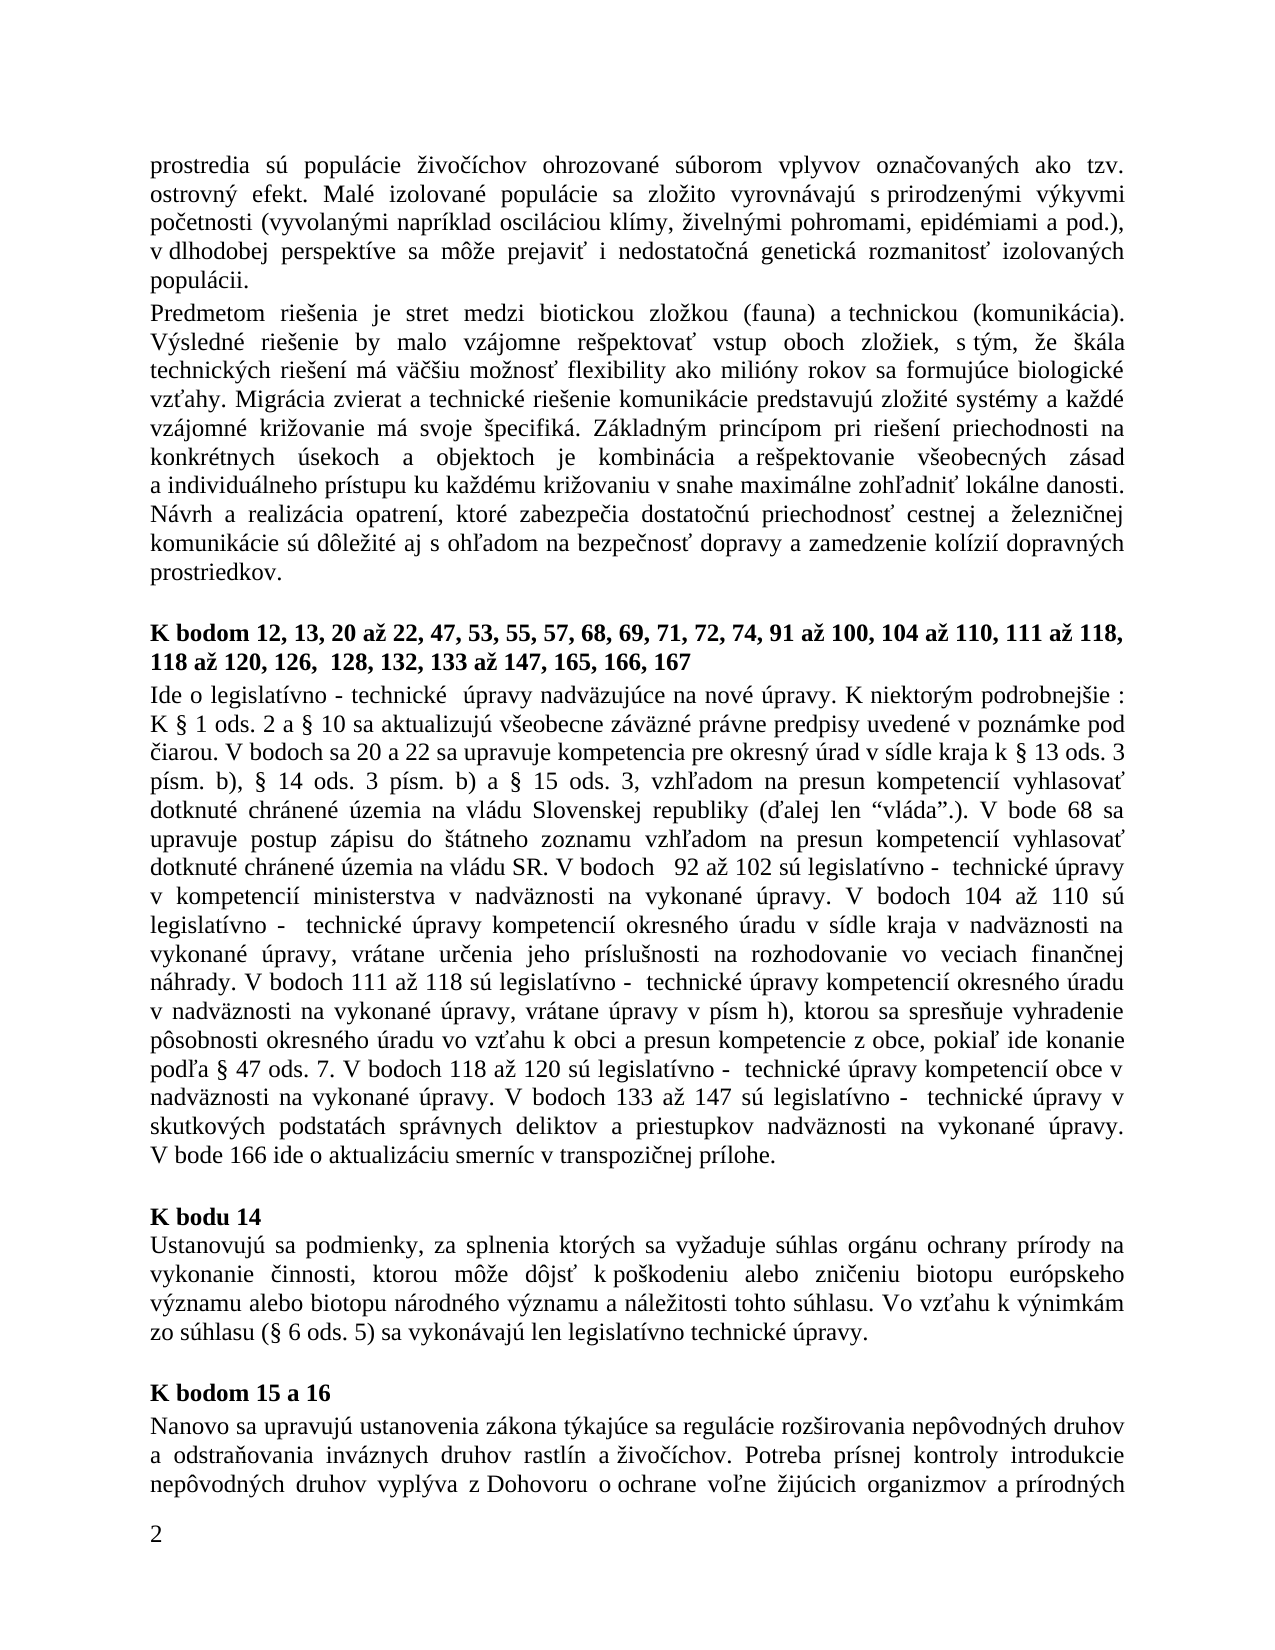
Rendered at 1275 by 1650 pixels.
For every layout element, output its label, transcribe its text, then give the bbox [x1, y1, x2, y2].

text Ide o legislatívno - technické úpravy nadväzujúce na nové úpravy. K niektorým podrobnejšie : K § 1 ods. 2 a § 10 sa aktualizujú všeobecne záväzné právne predpisy uvedené v poznámke pod čiarou. V bodoch sa 20 a 22 sa upravuje kompetencia pre okresný úrad v sídle kraja k § 13 ods. 3 písm. b), § 14 ods. 3 písm. b) a § 15 ods. 3, vzhľadom na presun kompetencií vyhlasovať dotknuté chránené územia na vládu Slovenskej republiky (ďalej len “vláda”.). V bode 68 sa upravuje postup zápisu do štátneho zoznamu vzhľadom na presun kompetencií vyhlasovať dotknuté chránené územia na vládu SR. V bodoch 92 až 102 sú legislatívno - technické úpravy v kompetencií ministerstva v nadväznosti na vykonané úpravy. V bodoch 104 až 110 sú legislatívno - technické úpravy kompetencií okresného úradu v sídle kraja v nadväznosti na vykonané úpravy, vrátane určenia jeho príslušnosti na rozhodovanie vo veciach finančnej náhrady. V bodoch 111 až 118 sú legislatívno - technické úpravy kompetencií okresného úradu v nadväznosti na vykonané úpravy, vrátane úpravy v písm h), ktorou sa spresňuje vyhradenie pôsobnosti okresného úradu vo vzťahu k obci a presun kompetencie z obce, pokiaľ ide konanie podľa § 47 ods. 7. V bodoch 118 až 120 sú legislatívno - technické úpravy kompetencií obce v nadväznosti na vykonané úpravy. V bodoch 133 až 147 sú legislatívno - technické úpravy v skutkových podstatách správnych deliktov a priestupkov nadväznosti na vykonané úpravy. V bode 166 ide o aktualizáciu smerníc v transpozičnej prílohe. [150, 680, 1125, 1169]
text K bodom 15 a 16 [150, 1378, 1125, 1407]
text K bodu 14 [150, 1202, 1125, 1230]
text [150, 150, 1125, 294]
text Ustanovujú sa podmienky, za splnenia ktorých sa vyžaduje súhlas orgánu ochrany prírody na vykonanie činnosti, ktorou môže dôjsť k poškodeniu alebo zničeniu biotopu európskeho významu alebo biotopu národného významu a náležitosti tohto súhlasu. Vo vzťahu k výnimkám zo súhlasu (§ 6 ods. 5) sa vykonávajú len legislatívno technické úpravy. [150, 1230, 1125, 1345]
text Predmetom riešenia je stret medzi biotickou zložkou (fauna) a technickou (komunikácia). Výsledné riešenie by malo vzájomne rešpektovať vstup oboch zložiek, s tým, že škála technických riešení má väčšiu možnosť flexibility ako milióny rokov sa formujúce biologické vzťahy. Migrácia zvierat a technické riešenie komunikácie predstavujú zložité systémy a každé vzájomné križovanie má svoje špecifiká. Základným princípom pri riešení priechodnosti na konkrétnych úsekoch a objektoch je kombinácia a rešpektovanie všeobecných zásad a individuálneho prístupu ku každému križovaniu v snahe maximálne zohľadniť lokálne danosti. Návrh a realizácia opatrení, ktoré zabezpečia dostatočnú priechodnosť cestnej a železničnej komunikácie sú dôležité aj s ohľadom na bezpečnosť dopravy a zamedzenie kolízií dopravných prostriedkov. [150, 298, 1125, 585]
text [150, 1411, 1125, 1497]
text K bodom 12, 13, 20 až 22, 47, 53, 55, 57, 68, 69, 71, 72, 74, 91 až 100, 104 až 110, 111 až 118, 118 až 120, 126, 128, 132, 133 až 147, 165, 166, 167 [150, 618, 1125, 676]
